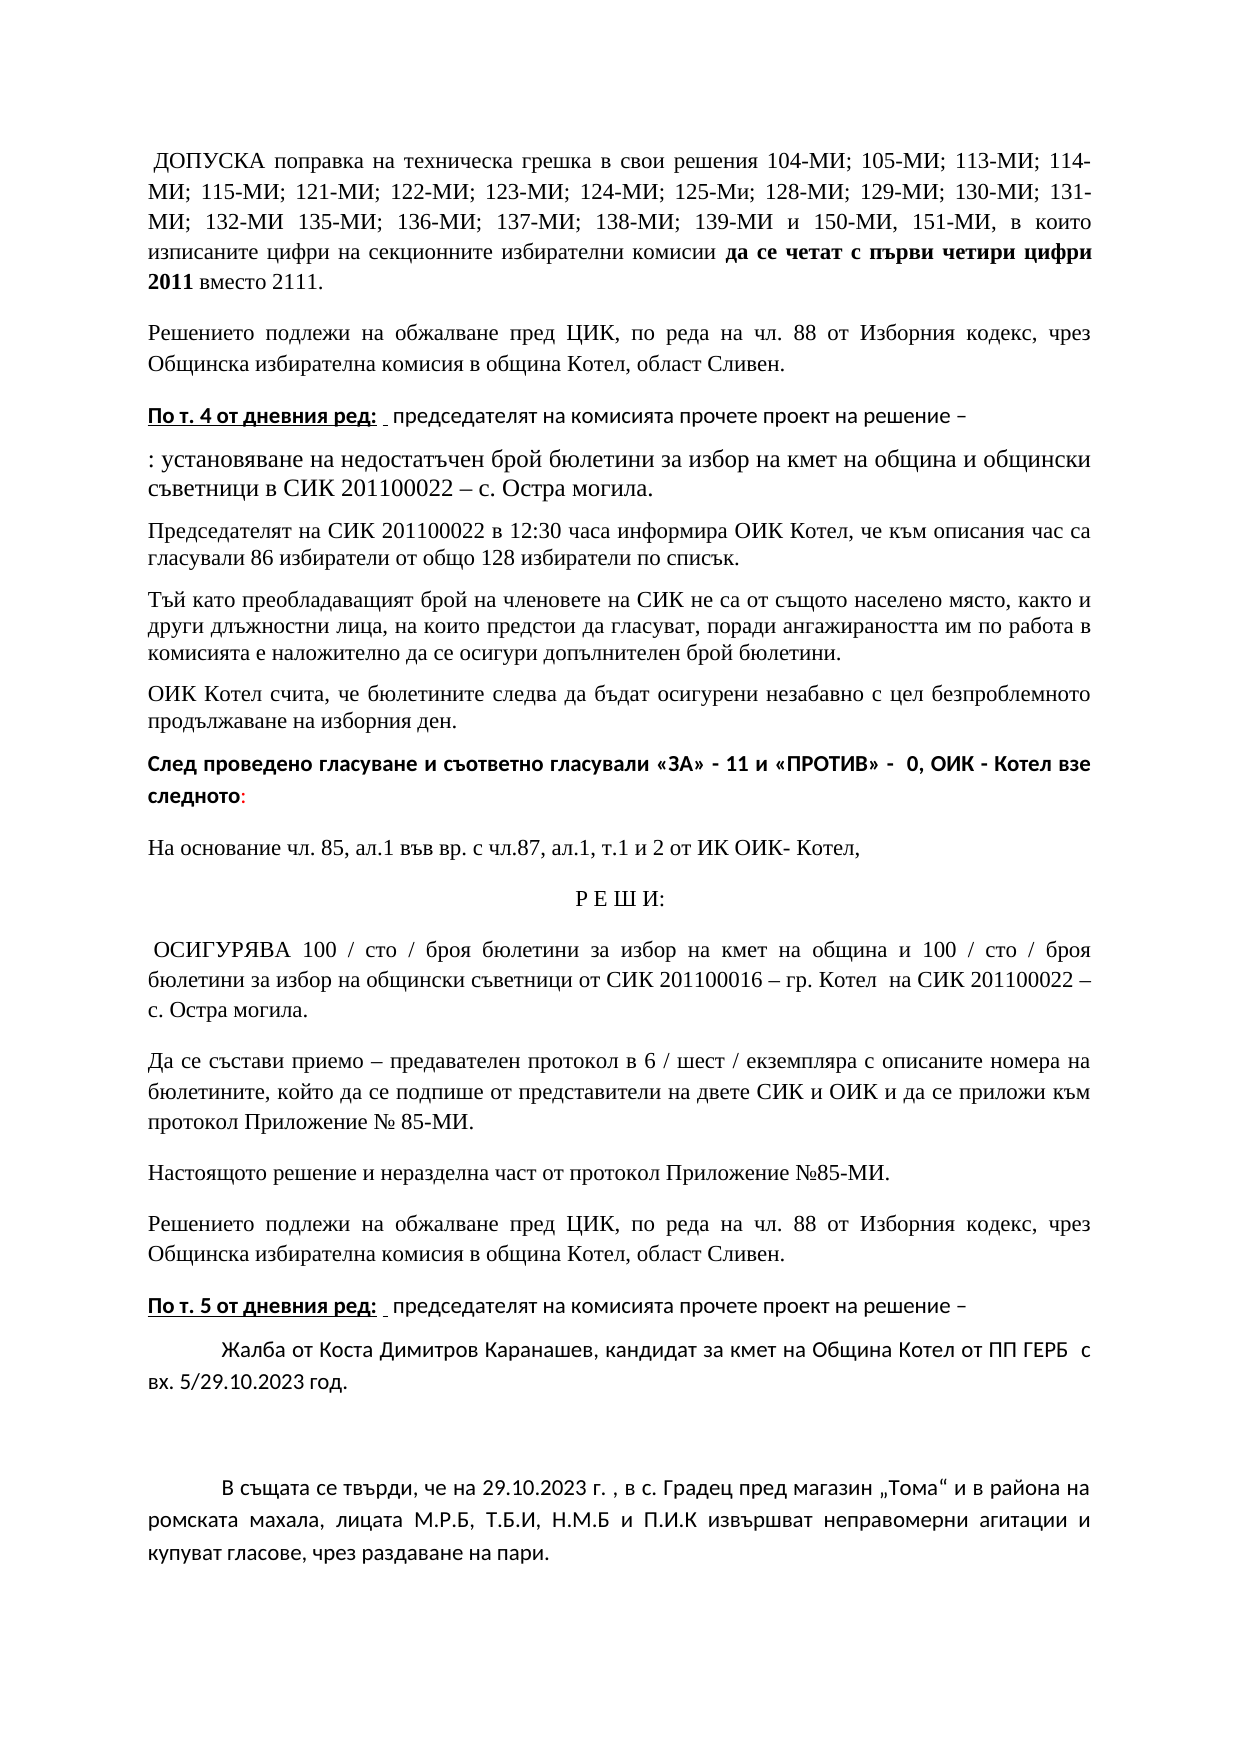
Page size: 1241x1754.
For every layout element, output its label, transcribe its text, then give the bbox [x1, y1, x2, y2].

text : установяване на недостатъчен брой бюлетини за избор на кмет на община и общински съветници в СИК 201100022 – с. Остра могила. [148, 444, 1093, 502]
text По т. 5 от дневния ред: председателят на комисията прочете проект на решение – [148, 1291, 1093, 1319]
text Решението подлежи на обжалване пред ЦИК, по реда на чл. 88 от Изборния кодекс, чрез Общинска избирателна комисия в община Котел, област Сливен. [148, 319, 1093, 376]
text ОИК Котел счита, че бюлетините следва да бъдат осигурени незабавно с цел безпроблемното продължаване на изборния ден. [148, 681, 1093, 733]
text Жалба от Коста Димитров Каранашев, кандидат за кмет на Община Котел от ПП ГЕРБ с вх. 5/29.10.2023 год. [148, 1335, 1093, 1395]
text В същата се твърди, че на 29.10.2023 г. , в с. Градец пред магазин „Тома“ и в района на ромската махала, лицата М.Р.Б, Т.Б.И, Н.М.Б и П.И.К извършват неправомерни агитации и купуват гласове, чрез раздаване на пари. [148, 1473, 1093, 1566]
text Р Е Ш И: [148, 885, 1093, 911]
text Тъй като преобладаващият брой на членовете на СИК не са от същото населено място, както и други длъжностни лица, на които предстои да гласуват, поради ангажираността им по работа в комисията е наложително да се осигури допълнителен брой бюлетини. [148, 586, 1093, 665]
text След проведено гласуване и съответно гласували «ЗА» - 11 и «ПРОТИВ» - 0, ОИК - Котел взе следното: [148, 749, 1093, 809]
text Председателят на СИК 201100022 в 12:30 часа информира ОИК Котел, че към описания час са гласували 86 избиратели от общо 128 избиратели по списък. [148, 517, 1093, 570]
text На основание чл. 85, ал.1 във вр. с чл.87, ал.1, т.1 и 2 от ИК ОИК- Котел, [148, 834, 1093, 860]
text ДОПУСКА поправка на техническа грешка в свои решения 104-МИ; 105-МИ; 113-МИ; 114-МИ; 115-МИ; 121-МИ; 122-МИ; 123-МИ; 124-МИ; 125-Ми; 128-МИ; 129-МИ; 130-МИ; 131-МИ; 132-МИ 135-МИ; 136-МИ; 137-МИ; 138-МИ; 139-МИ и 150-МИ, 151-МИ, в които изписаните цифри на секционните избирателни комисии да се четат с първи четири цифри 2011 вместо 2111. [148, 148, 1093, 295]
text Да се състави приемо – предавателен протокол в 6 / шест / екземпляра с описаните номера на бюлетините, който да се подпише от представители на двете СИК и ОИК и да се приложи към протокол Приложение № 85-МИ. [148, 1048, 1093, 1134]
text Настоящото решение и неразделна част от протокол Приложение №85-МИ. [148, 1159, 1093, 1185]
text Решението подлежи на обжалване пред ЦИК, по реда на чл. 88 от Изборния кодекс, чрез Общинска избирателна комисия в община Котел, област Сливен. [148, 1210, 1093, 1267]
text По т. 4 от дневния ред: председателят на комисията прочете проект на решение – [148, 401, 1093, 429]
text ОСИГУРЯВА 100 / сто / броя бюлетини за избор на кмет на община и 100 / сто / броя бюлетини за избор на общински съветници от СИК 201100016 – гр. Котел на СИК 201100022 – с. Остра могила. [148, 936, 1093, 1023]
